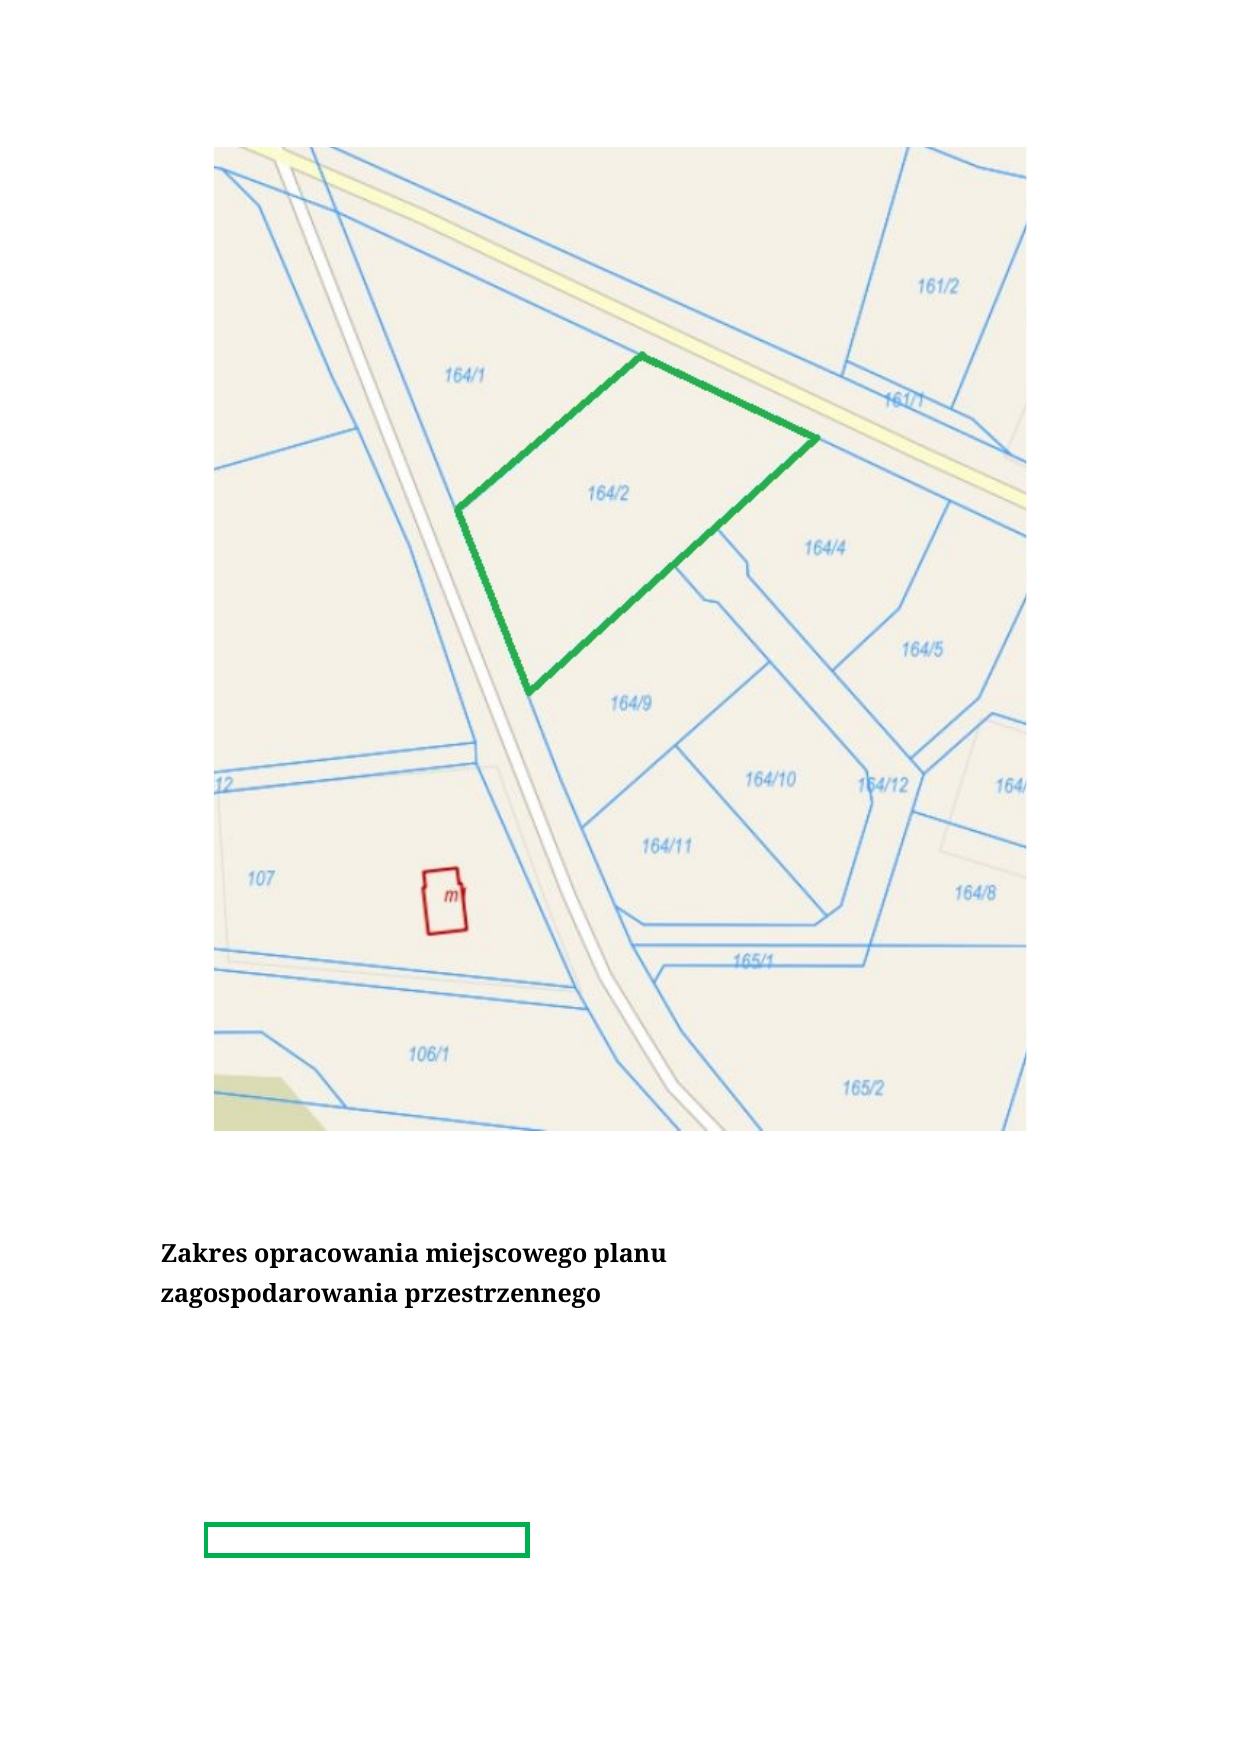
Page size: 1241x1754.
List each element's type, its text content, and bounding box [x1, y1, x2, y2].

text zagospodarowania przestrzennego [148, 1275, 1093, 1309]
picture [213, 147, 1027, 1131]
text Zakres opracowania miejscowego planu [148, 1236, 1093, 1270]
